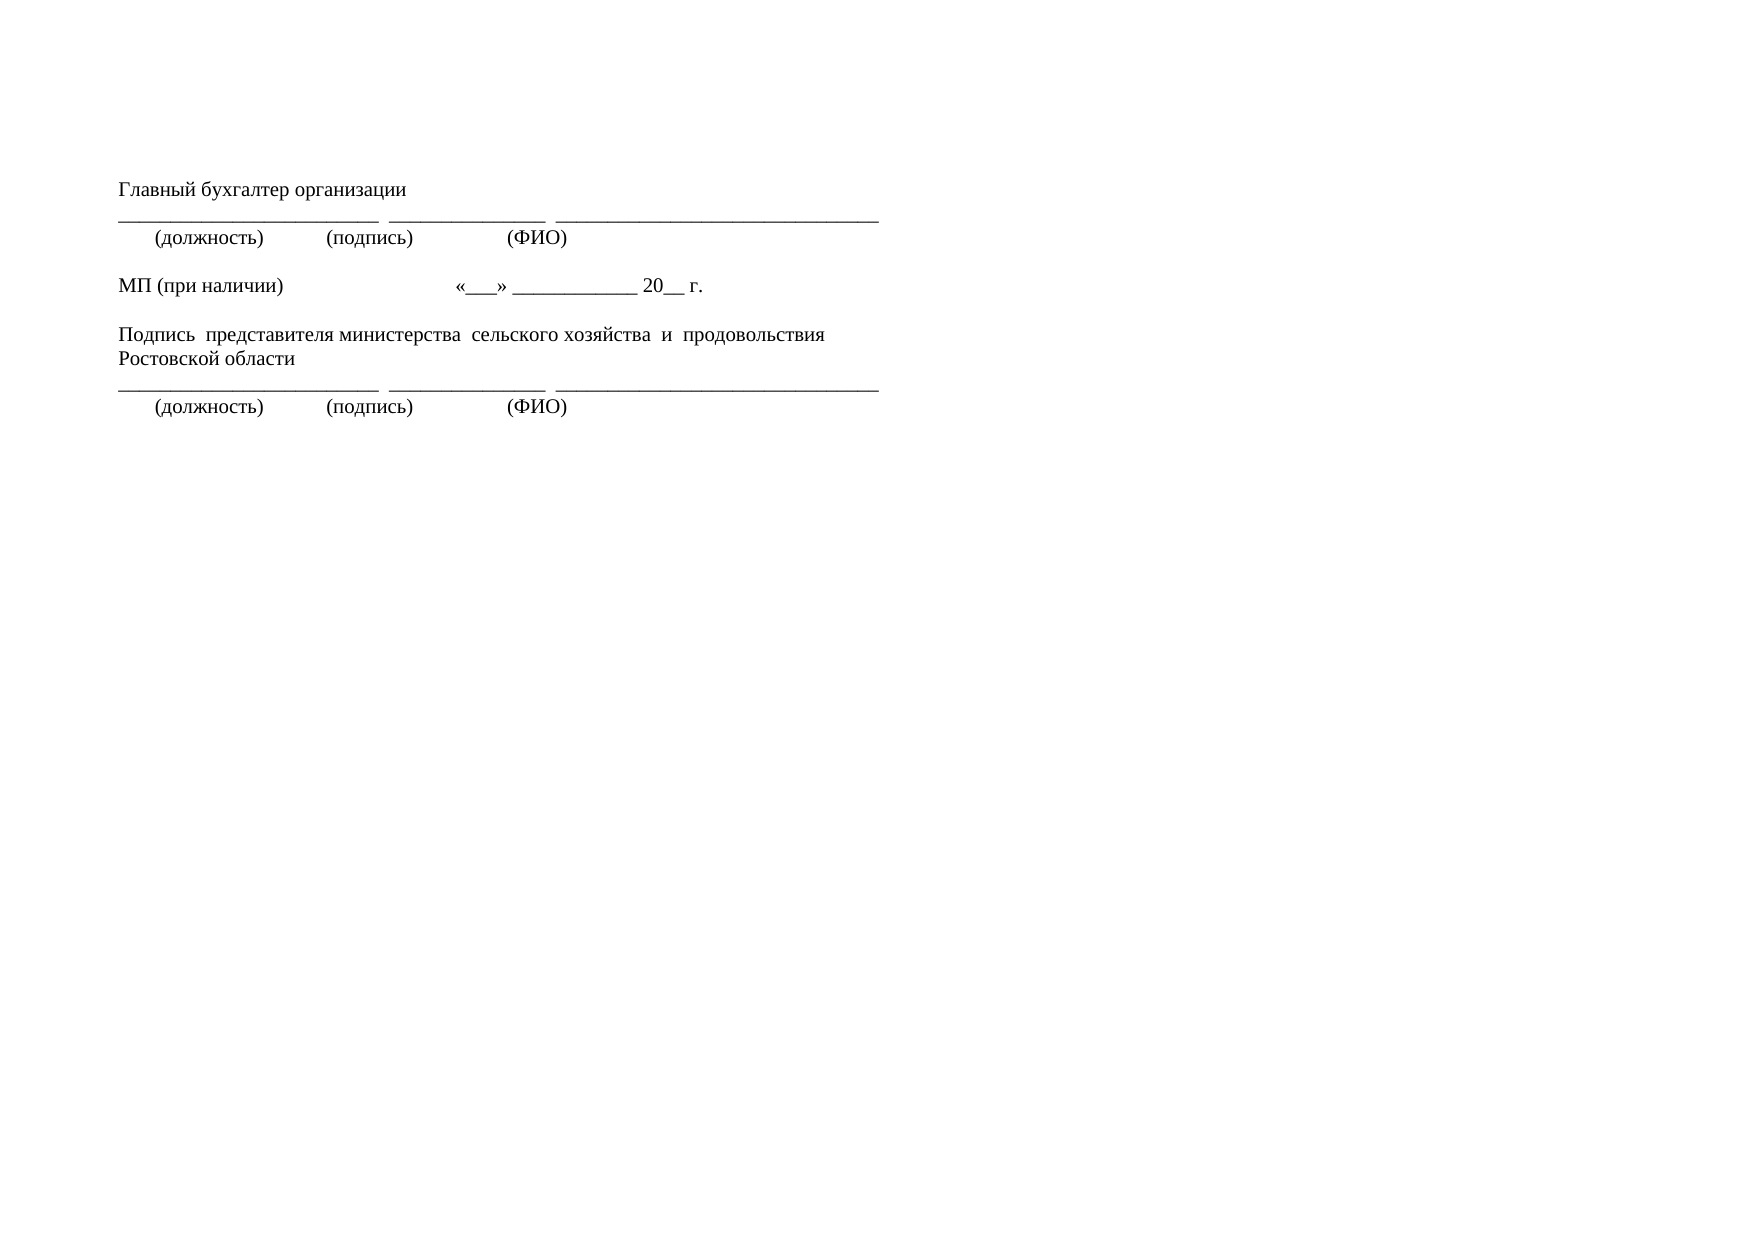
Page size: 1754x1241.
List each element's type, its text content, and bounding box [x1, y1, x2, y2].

text Подпись представителя министерства сельского хозяйства и продовольствия [118, 322, 1636, 346]
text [118, 201, 1636, 225]
text (должность) (подпись) (ФИО) [118, 394, 1636, 418]
text Ростовской области [118, 346, 1636, 370]
text (должность) (подпись) (ФИО) [118, 225, 1636, 249]
text МП (при наличии) «___» ____________ 20__ г. [118, 273, 1636, 297]
text _________________________ _______________ _______________________________ [118, 370, 1636, 394]
text Главный бухгалтер организации [118, 177, 1636, 201]
